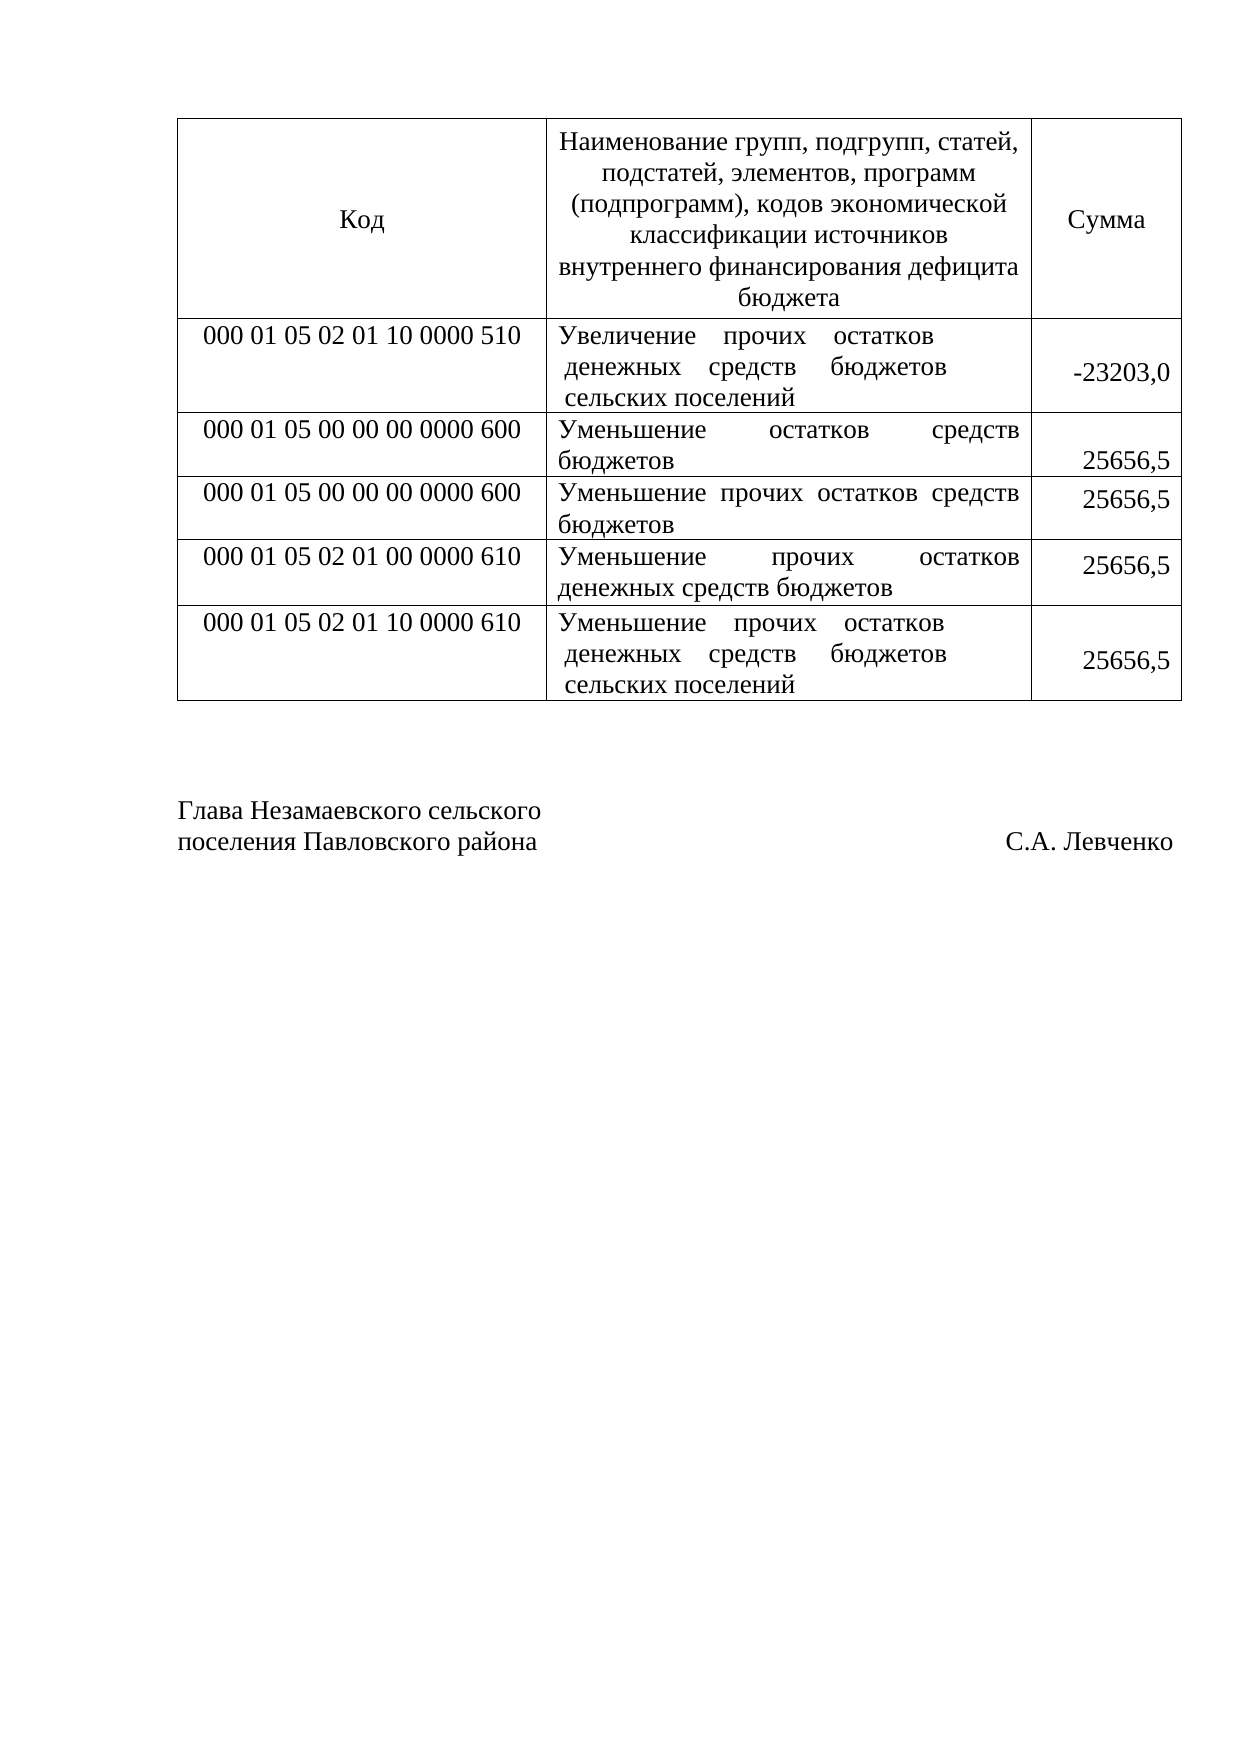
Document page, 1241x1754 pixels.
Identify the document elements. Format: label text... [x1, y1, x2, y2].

table_header Сумма [1032, 119, 1181, 318]
table_cell 000 01 05 00 00 00 0000 600 [178, 413, 546, 476]
table_cell 000 01 05 02 01 10 0000 510 [178, 319, 546, 412]
table_cell Уменьшение прочих остатков денежных средств бюджетов сельских поселений [547, 606, 1031, 699]
table_cell 25656,5 [1032, 477, 1181, 539]
table_cell Увеличение прочих остатков денежных средств бюджетов сельских поселений [547, 319, 1031, 412]
table_header Наименование групп, подгрупп, статей, подстатей, элементов, программ (подпрограмм), кодов экономической классификации источников внутреннего финансирования дефицита бюджета [547, 119, 1031, 318]
table_header Код [178, 119, 546, 318]
text поселения Павловского района С.А. Левченко [177, 825, 1181, 856]
table_cell 25656,5 [1032, 606, 1181, 699]
table_cell 000 01 05 02 01 00 0000 610 [178, 540, 546, 605]
table_cell 25656,5 [1032, 540, 1181, 605]
table_cell 000 01 05 02 01 10 0000 610 [178, 606, 546, 699]
table_cell 25656,5 [1032, 413, 1181, 476]
text Глава Незамаевского сельского [177, 794, 1181, 825]
table_cell Уменьшение прочих остатков денежных средств бюджетов [547, 540, 1031, 605]
table_cell Уменьшение прочих остатков средств бюджетов [547, 477, 1031, 539]
table_cell Уменьшение остатков средств бюджетов [547, 413, 1031, 476]
table_cell 000 01 05 00 00 00 0000 600 [178, 477, 546, 539]
table_cell -23203,0 [1032, 319, 1181, 412]
